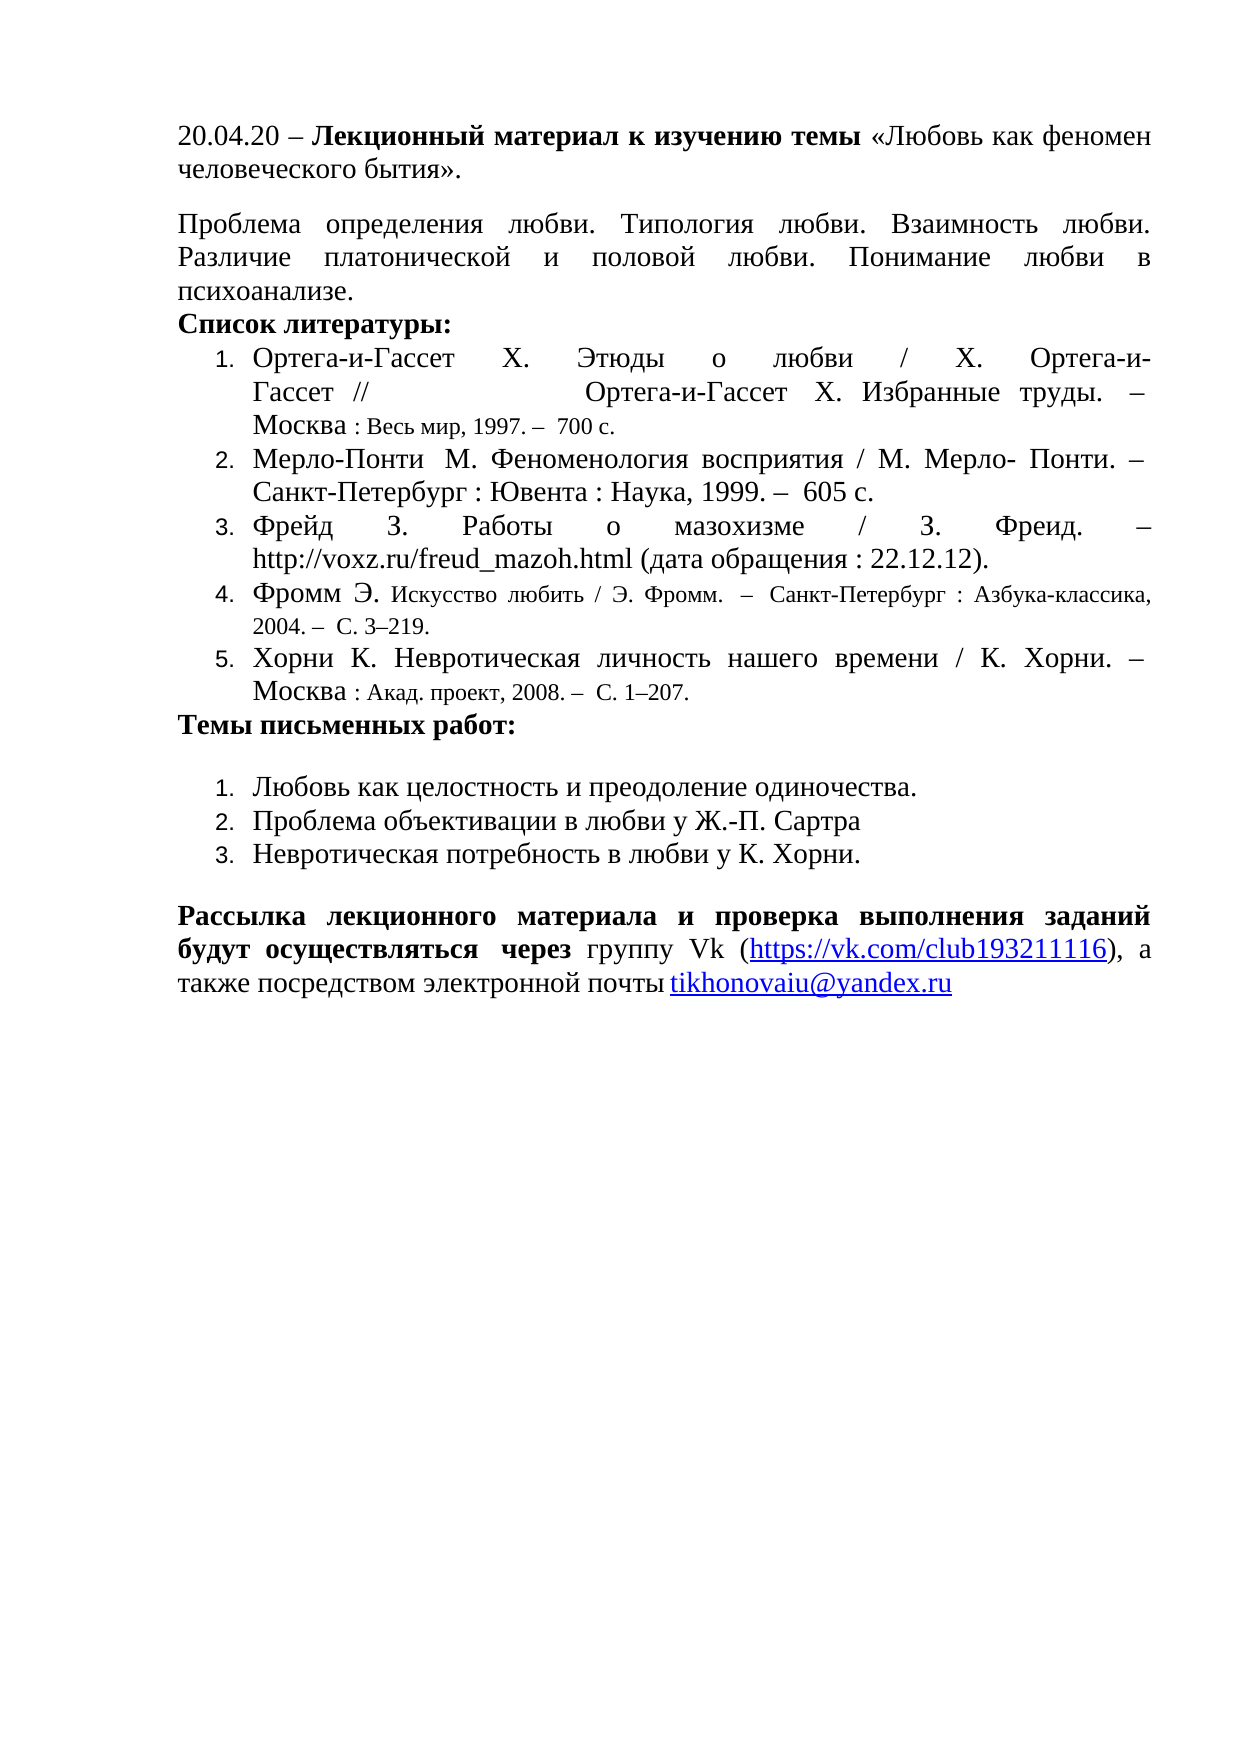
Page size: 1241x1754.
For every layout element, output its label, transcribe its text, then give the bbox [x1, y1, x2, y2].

list Фромм Э. Искусство любить / Э. Фромм. – Санкт-Петербург : Азбука-классика, 2004. – С. 3–219. [215, 575, 1152, 640]
text Проблема определения любви. Типология любви. Взаимность любви. Различие платонической и половой любви. Понимание любви в психоанализе. [177, 206, 1152, 307]
list Мерло-Понти М. Феноменология восприятия / М. Мерло- Понти. – Санкт-Петербург : Ювента : Наука, 1999. – 605 с. [215, 441, 1152, 508]
list Проблема объективации в любви у Ж.-П. Сартра [215, 803, 1152, 837]
text Темы письменных работ: [177, 707, 1152, 740]
list Фрейд З. Работы о мазохизме / З. Фреид. – http://voxz.ru/freud_mazoh.html (дата обращения : 22.12.12). [215, 508, 1152, 575]
text Список литературы: [177, 307, 1152, 340]
text Рассылка лекционного материала и проверка выполнения заданий будут осуществляться через группу Vk (https://vk.com/club193211116), а также посредством электронной почты tikhonovaiu@yandex.ru [177, 898, 1152, 998]
list Любовь как целостность и преодоление одиночества. [215, 769, 1152, 803]
text 20.04.20 – Лекционный материал к изучению темы «Любовь как феномен человеческого бытия». [177, 118, 1152, 185]
list Невротическая потребность в любви у К. Хорни. [215, 837, 1152, 870]
list Ортега-и-Гассет Х. Этюды о любви / Х. Ортега-и-Гассет // Ортега-и-Гассет Х. Избранные труды. – Москва : Весь мир, 1997. – 700 с. [215, 340, 1152, 441]
list Хорни К. Невротическая личность нашего времени / К. Хорни. – Москва : Акад. проект, 2008. – С. 1–207. [215, 640, 1152, 707]
